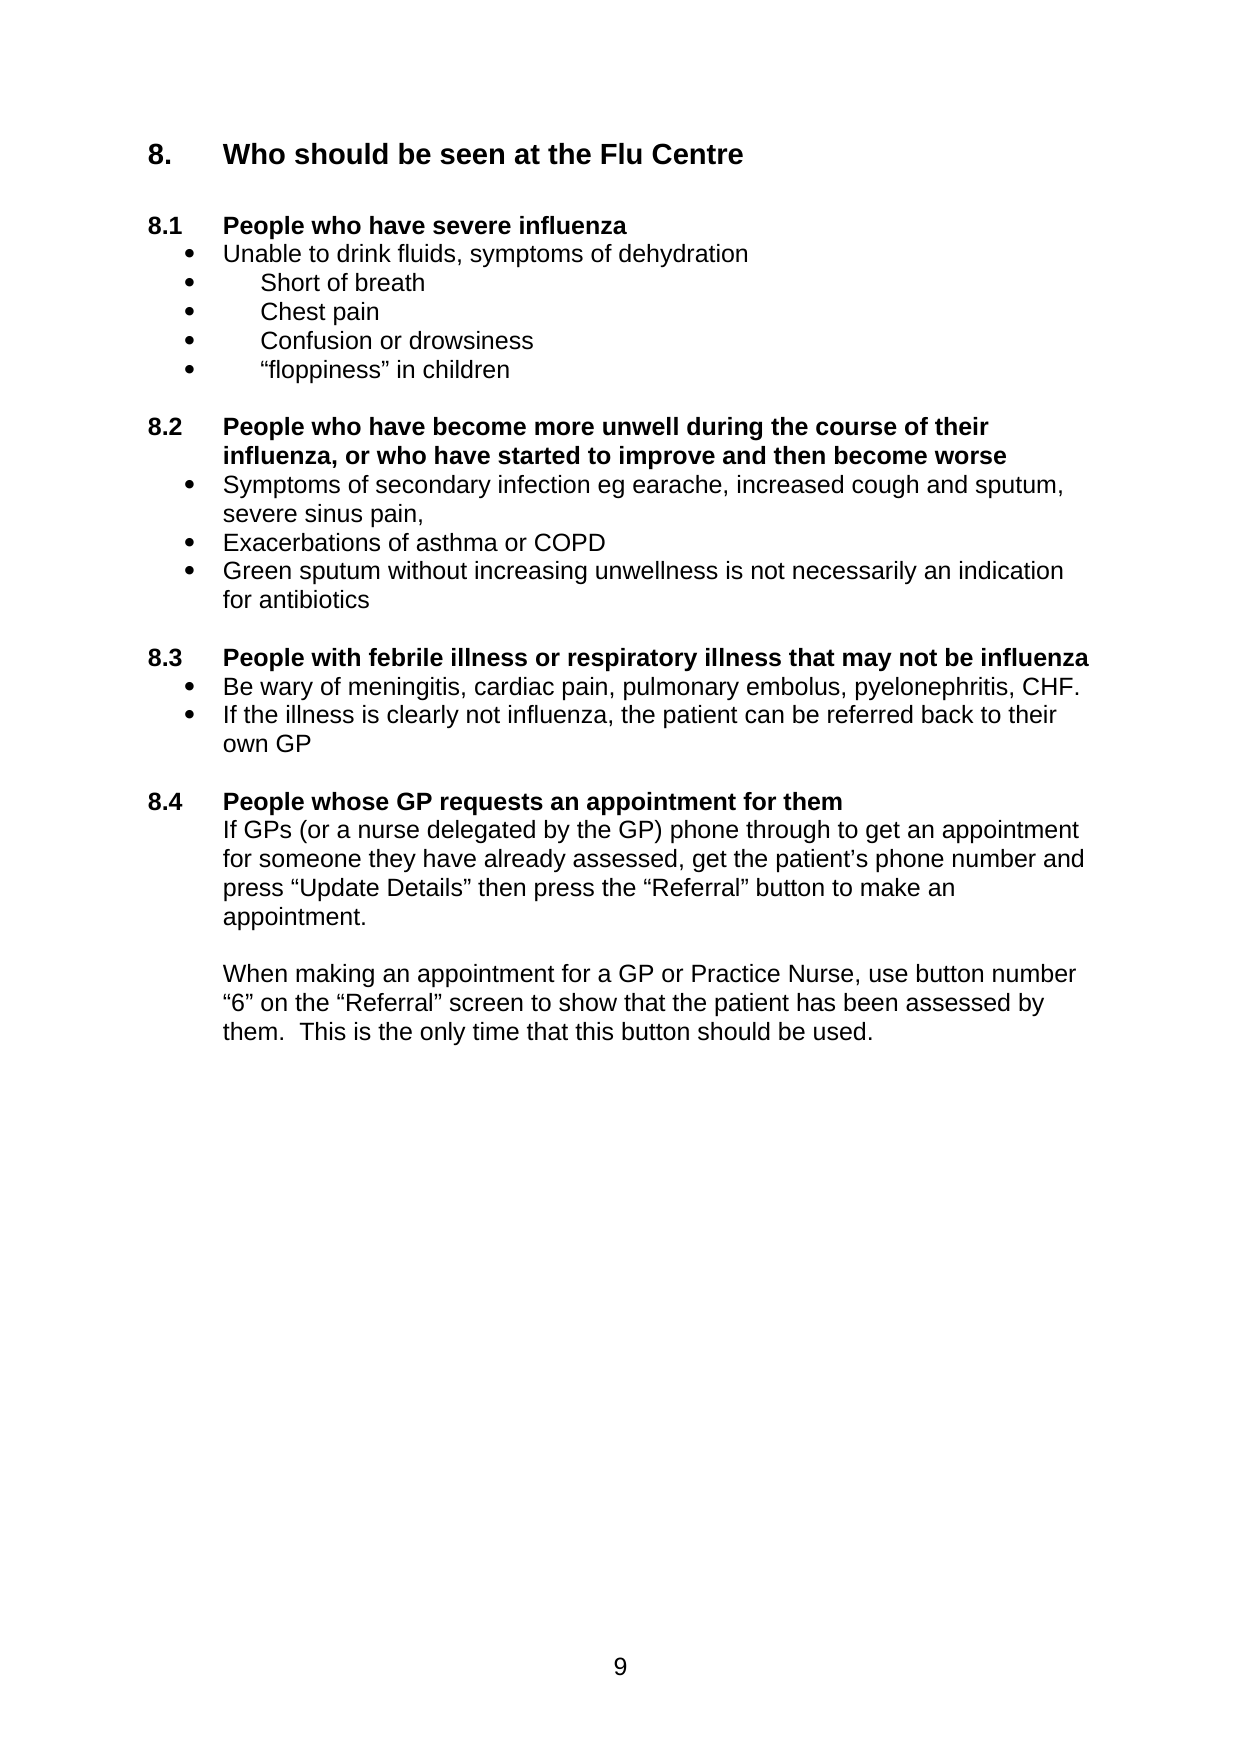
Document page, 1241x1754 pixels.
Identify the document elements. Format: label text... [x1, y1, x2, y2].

text 8.2 People who have become more unwell during the course of their influenza, or who have started to improve and then become worse [148, 412, 1092, 470]
text 8.4 People whose GP requests an appointment for them [148, 787, 1092, 815]
list Short of breath [185, 268, 1092, 297]
list Exacerbations of asthma or COPD [185, 527, 1092, 556]
list Chest pain [185, 297, 1092, 326]
list Green sputum without increasing unwellness is not necessarily an indication for antibiotics [185, 556, 1092, 614]
text 8.1 People who have severe influenza [148, 211, 1092, 239]
list Symptoms of secondary infection eg earache, increased cough and sputum, severe sinus pain, [185, 470, 1092, 527]
list “floppiness” in children [185, 355, 1092, 384]
list If the illness is clearly not influenza, the patient can be referred back to their own GP [185, 700, 1092, 758]
list Unable to drink fluids, symptoms of dehydration [185, 239, 1092, 268]
list Be wary of meningitis, cardiac pain, pulmonary embolus, pyelonephritis, CHF. [185, 671, 1092, 700]
text When making an appointment for a GP or Practice Nurse, use button number “6” on the “Referral” screen to show that the patient has been assessed by them. This is the only time that this button should be used. [223, 959, 1092, 1045]
text If GPs (or a nurse delegated by the GP) phone through to get an appointment for someone they have already assessed, get the patient’s phone number and press “Update Details” then press the “Referral” button to make an appointment. [223, 815, 1092, 930]
text 8.3 People with febrile illness or respiratory illness that may not be influenza [148, 643, 1092, 671]
text 8. Who should be seen at the Flu Centre [148, 137, 1092, 171]
list Confusion or drowsiness [185, 326, 1092, 355]
